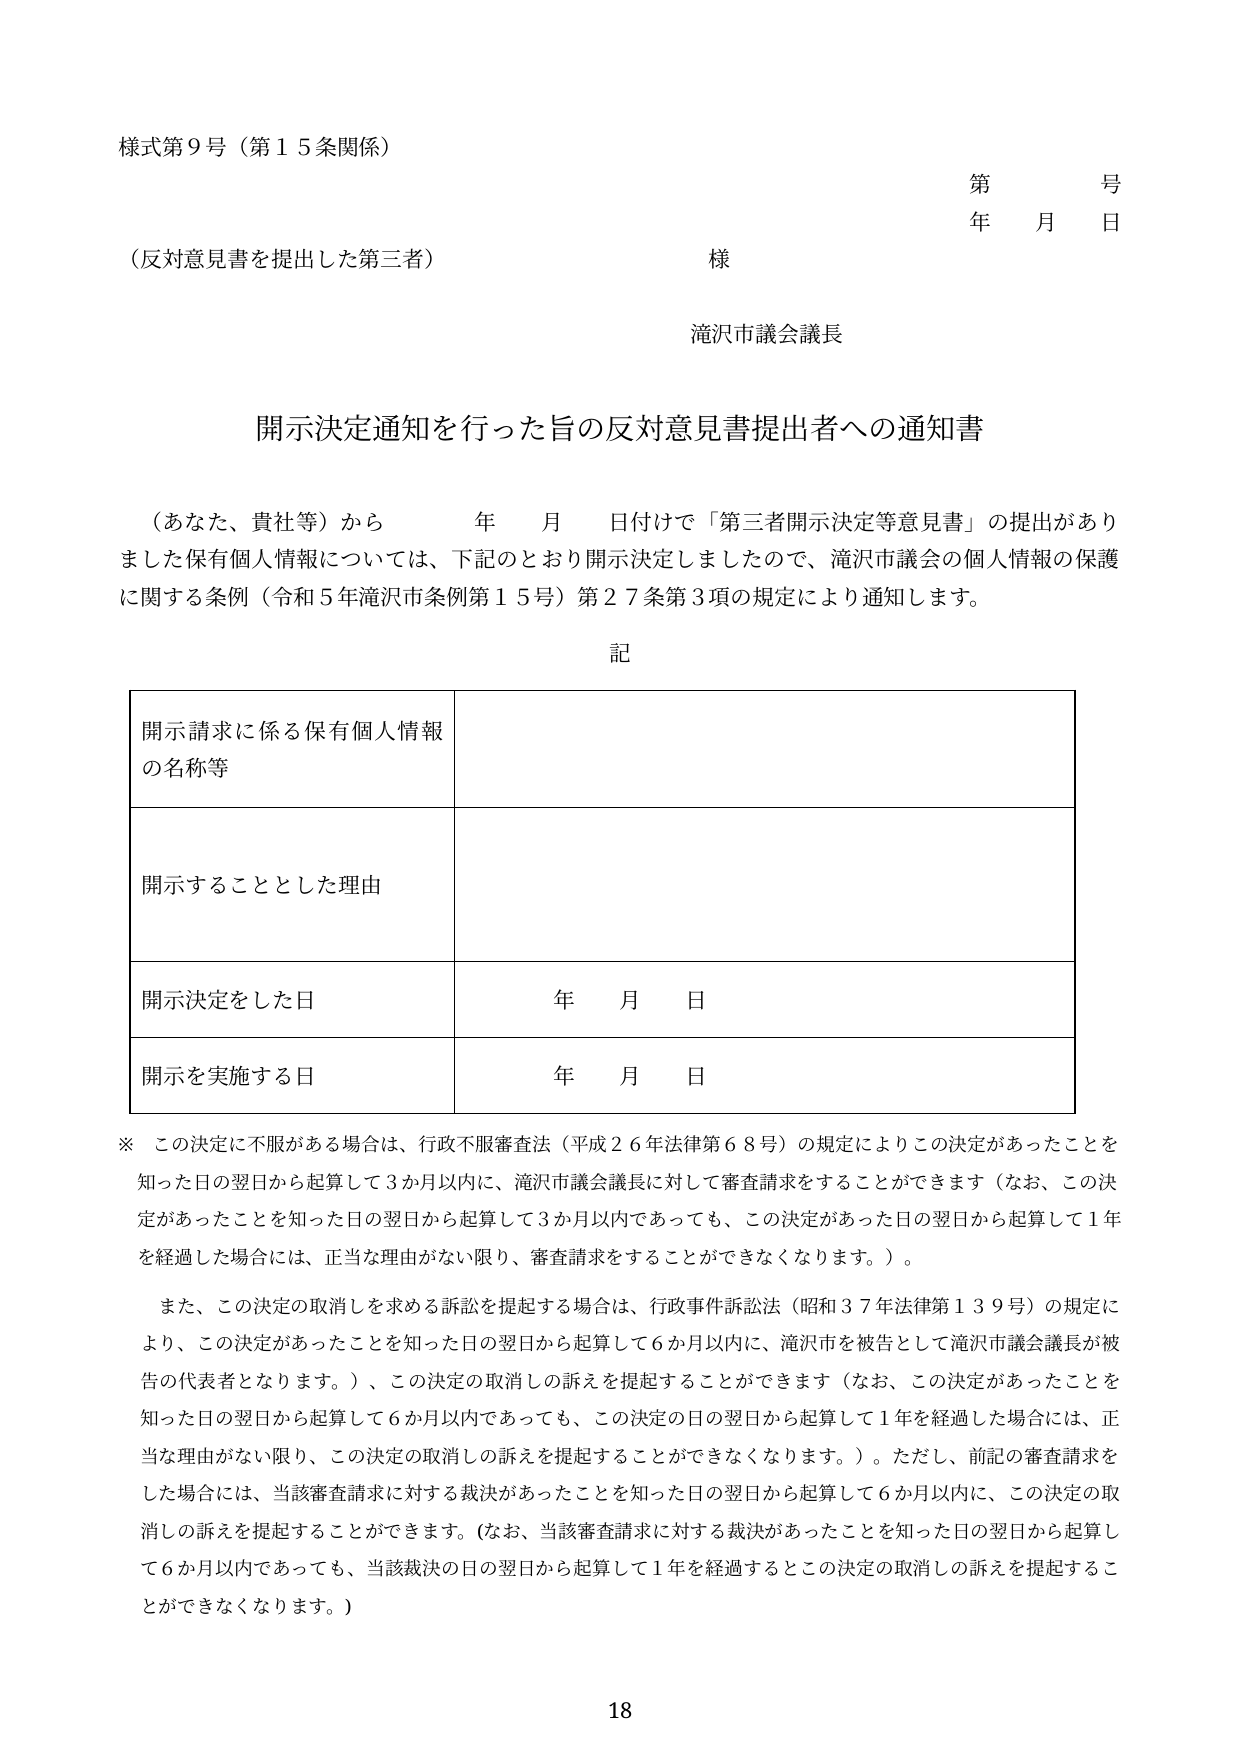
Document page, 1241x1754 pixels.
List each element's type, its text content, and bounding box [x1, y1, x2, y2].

text 様式第９号（第１５条関係） [118, 127, 1122, 164]
text 滝沢市議会議長 [690, 314, 1122, 352]
text また、この決定の取消しを求める訴訟を提起する場合は、行政事件訴訟法（昭和３７年法律第１３９号）の規定により、この決定があったことを知った日の翌日から起算して６か月以内に、滝沢市を被告として滝沢市議会議長が被告の代表者となります。）、この決定の取消しの訴えを提起することができます（なお、この決定があったことを知った日の翌日から起算して６か月以内であっても、この決定の日の翌日から起算して１年を経過した場合には、正当な理由がない限り、この決定の取消しの訴えを提起することができなくなります。）。ただし、前記の審査請求をした場合には、当該審査請求に対する裁決があったことを知った日の翌日から起算して６か月以内に、この決定の取消しの訴えを提起することができます。(なお、当該審査請求に対する裁決があったことを知った日の翌日から起算して６か月以内であっても、当該裁決の日の翌日から起算して１年を経過するとこの決定の取消しの訴えを提起することができなくなります。) [140, 1286, 1122, 1624]
text 第 号 [118, 164, 1122, 202]
table_header 開示請求に係る保有個人情報の名称等 [131, 691, 454, 807]
text 年 月 日 [118, 202, 1122, 239]
table_cell 年 月 日 [455, 1038, 1074, 1113]
table_cell 開示決定をした日 [131, 962, 454, 1037]
table_cell 開示を実施する日 [131, 1038, 454, 1113]
table_cell 開示することとした理由 [131, 808, 454, 961]
text （反対意見書を提出した第三者） 様 [118, 239, 1122, 277]
text ※ この決定に不服がある場合は、行政不服審査法（平成２６年法律第６８号）の規定によりこの決定があったことを知った日の翌日から起算して３か月以内に、滝沢市議会議長に対して審査請求をすることができます（なお、この決定があったことを知った日の翌日から起算して３か月以内であっても、この決定があった日の翌日から起算して１年を経過した場合には、正当な理由がない限り、審査請求をすることができなくなります。）。 [118, 1125, 1122, 1275]
text （あなた、貴社等）から 年 月 日付けで「第三者開示決定等意見書」の提出がありました保有個人情報については、下記のとおり開示決定しましたので、滝沢市議会の個人情報の保護に関する条例（令和５年滝沢市条例第１５号）第２７条第３項の規定により通知します。 [118, 502, 1122, 614]
table_header [455, 691, 1074, 807]
text 記 [118, 633, 1122, 671]
table_cell 年 月 日 [455, 962, 1074, 1037]
table_cell [455, 808, 1074, 961]
text 開示決定通知を行った旨の反対意見書提出者への通知書 [118, 389, 1122, 464]
